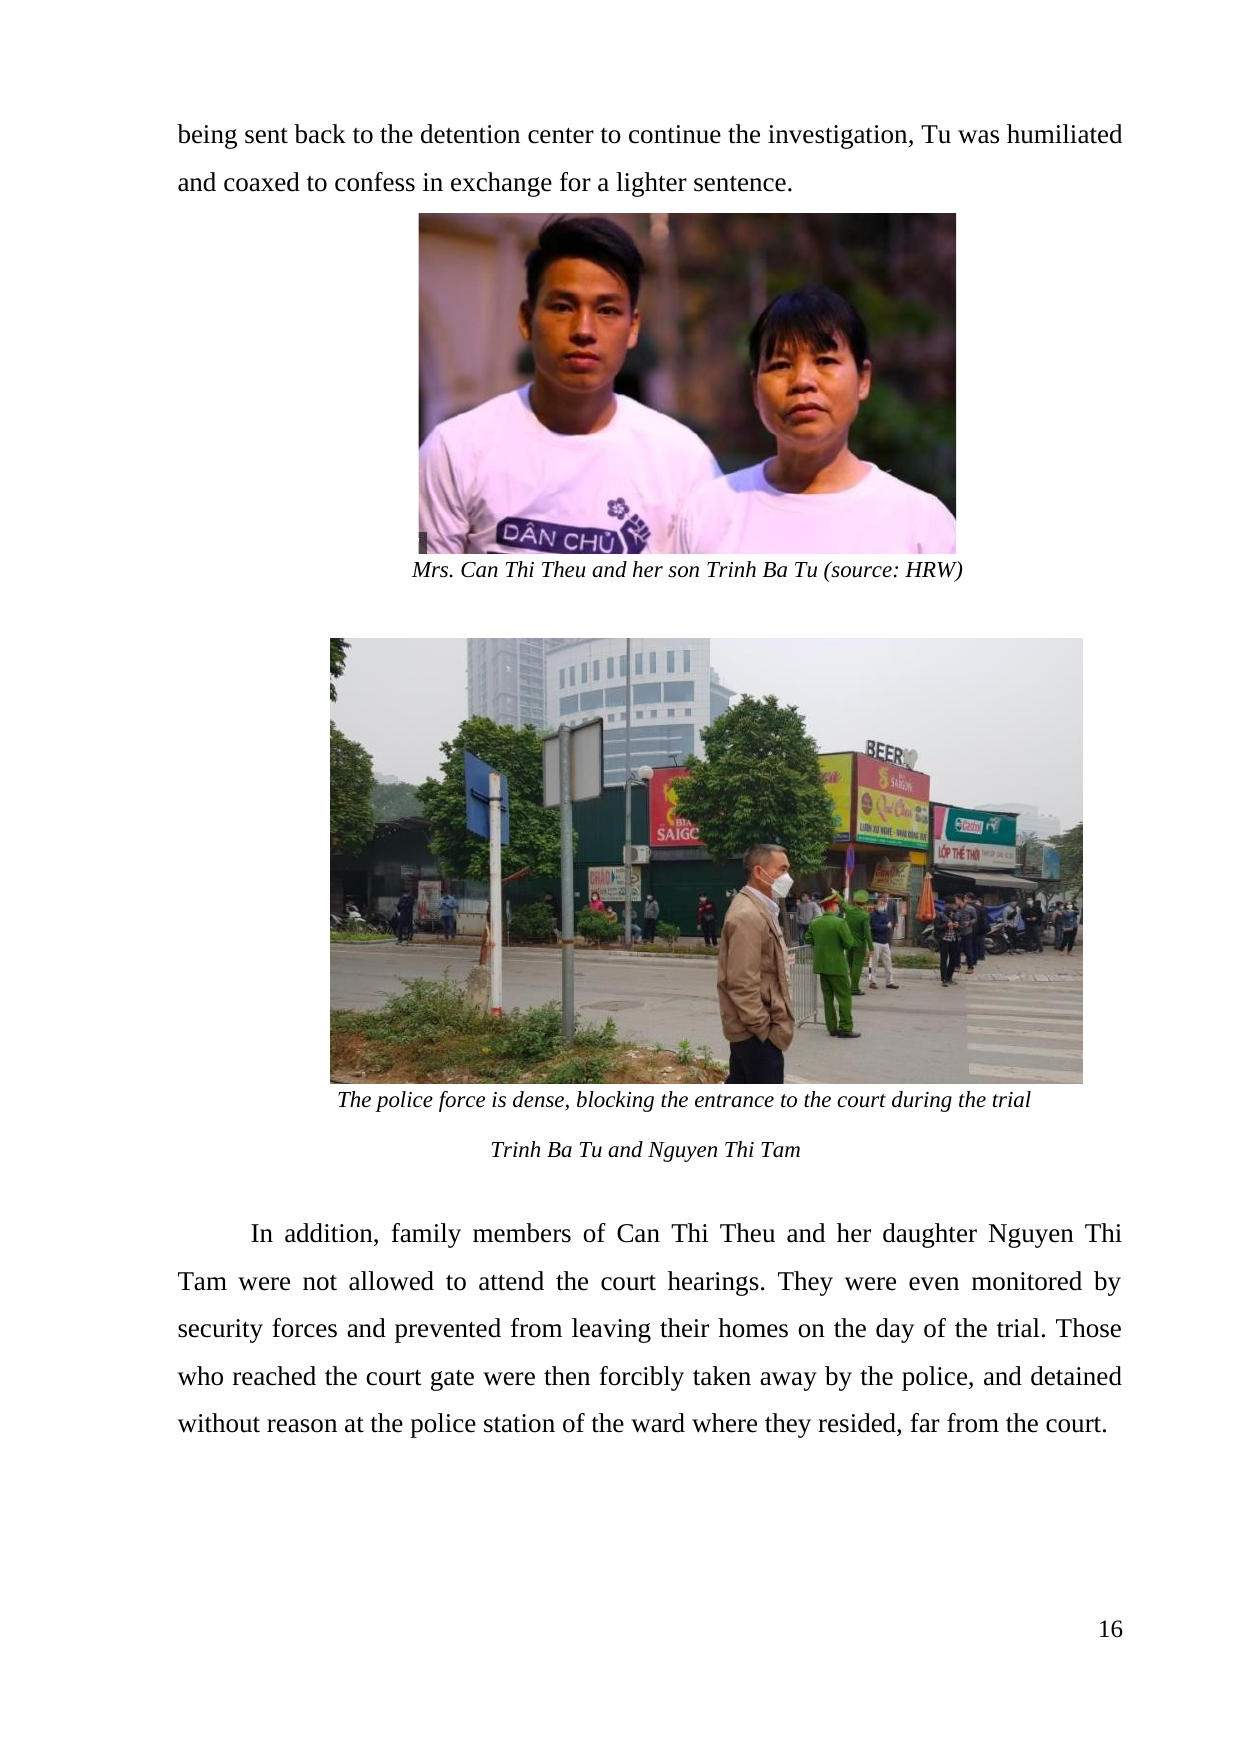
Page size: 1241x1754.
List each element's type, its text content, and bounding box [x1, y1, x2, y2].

text Mrs. Can Thi Theu and her son Trinh Ba Tu (source: HRW) [412, 556, 1132, 582]
picture [330, 638, 1083, 1084]
text In addition, family members of Can Thi Theu and her daughter Nguyen Thi Tam were not allowed to attend the court hearings. They were even monitored by security forces and prevented from leaving their homes on the day of the trial. Those who reached the court gate were then forcibly taken away by the police, and detained without reason at the police station of the ward where they resided, far from the court. [177, 1217, 1123, 1438]
text The police force is dense, blocking the entrance to the court during the trial Trinh Ba Tu and Nguyen Thi Tam [337, 1086, 1097, 1163]
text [177, 118, 1123, 197]
picture [418, 213, 957, 554]
